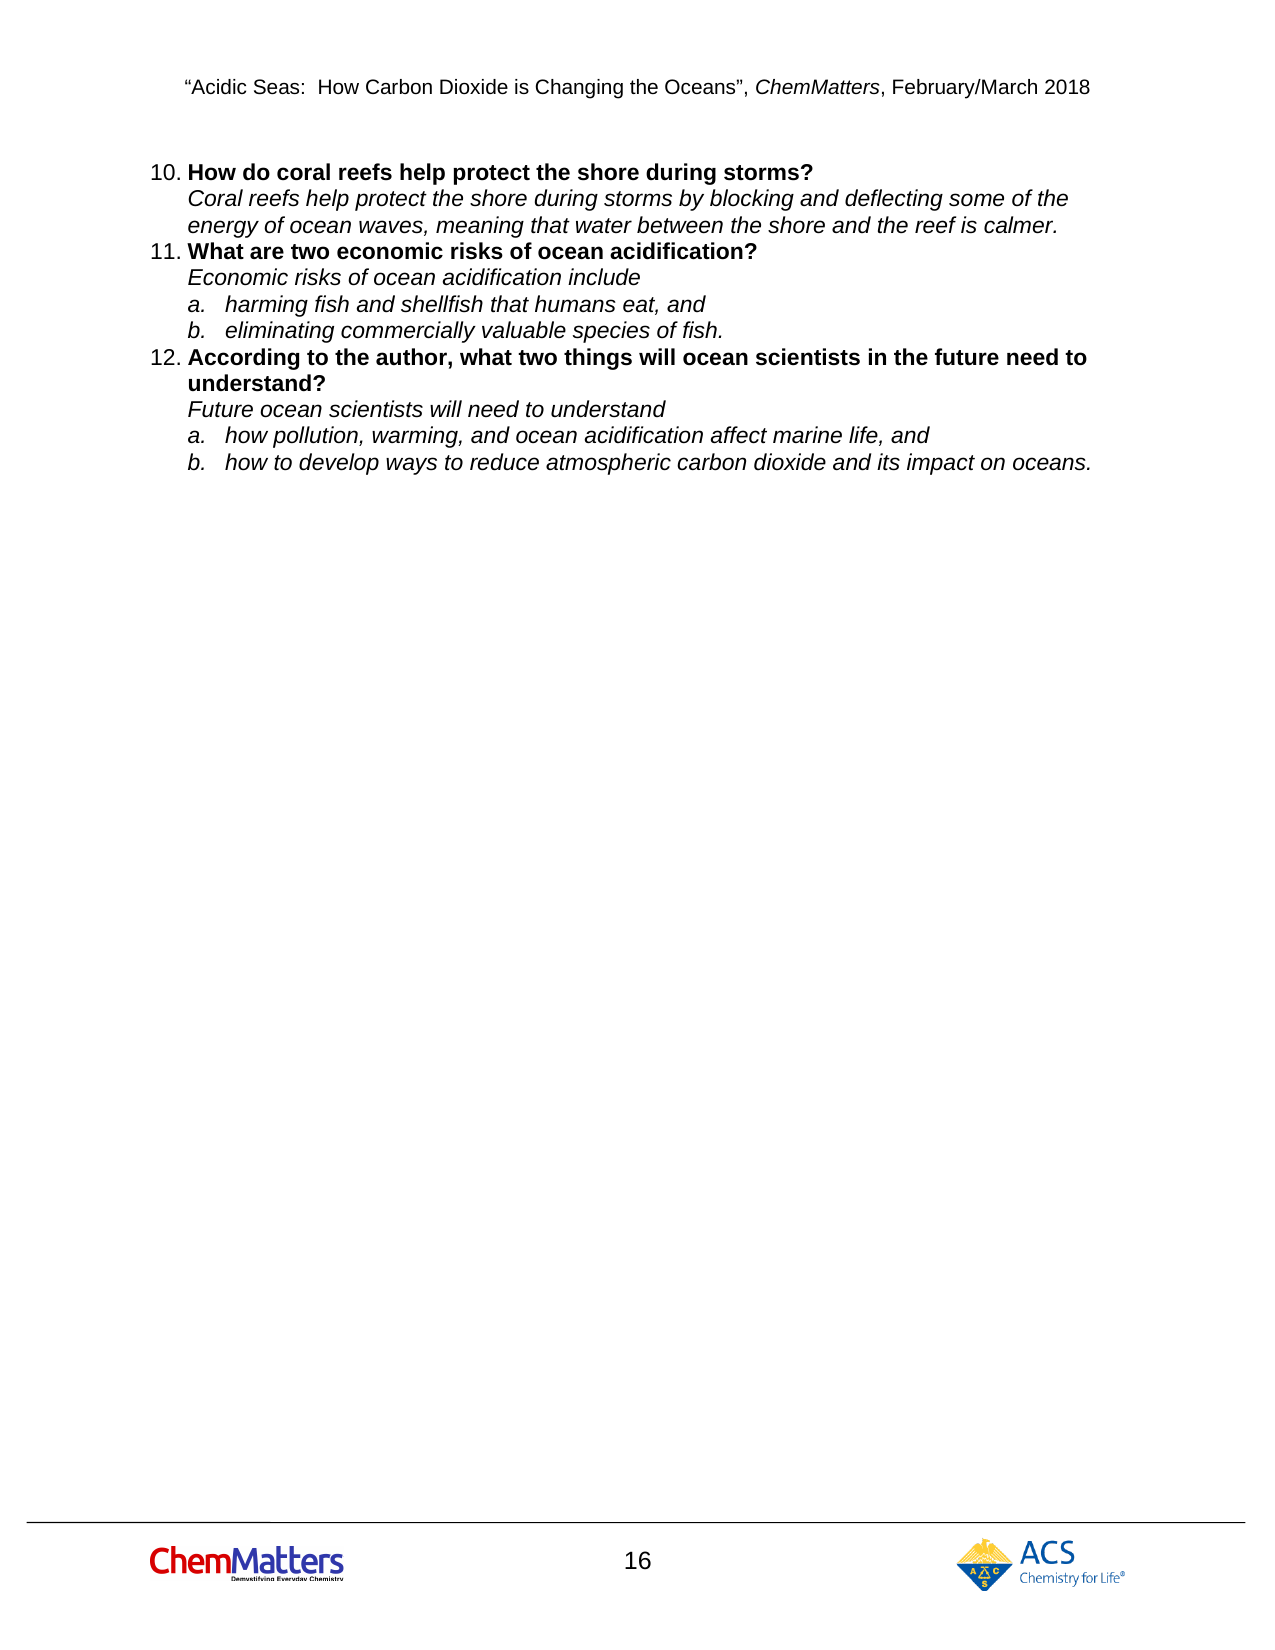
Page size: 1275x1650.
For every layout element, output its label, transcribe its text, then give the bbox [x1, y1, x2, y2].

list Economic risks of ocean acidification include [187, 264, 1125, 291]
list How do coral reefs help protect the shore during storms? [150, 159, 1125, 185]
list Coral reefs help protect the shore during storms by blocking and deflecting some of the energy of ocean waves, meaning that water between the shore and the reef is calmer. [187, 185, 1125, 238]
list What are two economic risks of ocean acidification? [150, 238, 1125, 264]
list harming fish and shellfish that humans eat, and [187, 291, 1125, 317]
list According to the author, what two things will ocean scientists in the future need to understand? [150, 343, 1125, 396]
list eliminating commercially valuable species of fish. [187, 317, 1125, 343]
list how pollution, warming, and ocean acidification affect marine life, and [187, 422, 1125, 449]
list how to develop ways to reduce atmospheric carbon dioxide and its impact on oceans. [187, 449, 1125, 475]
picture [150, 1546, 344, 1581]
list Future ocean scientists will need to understand [187, 396, 1125, 422]
